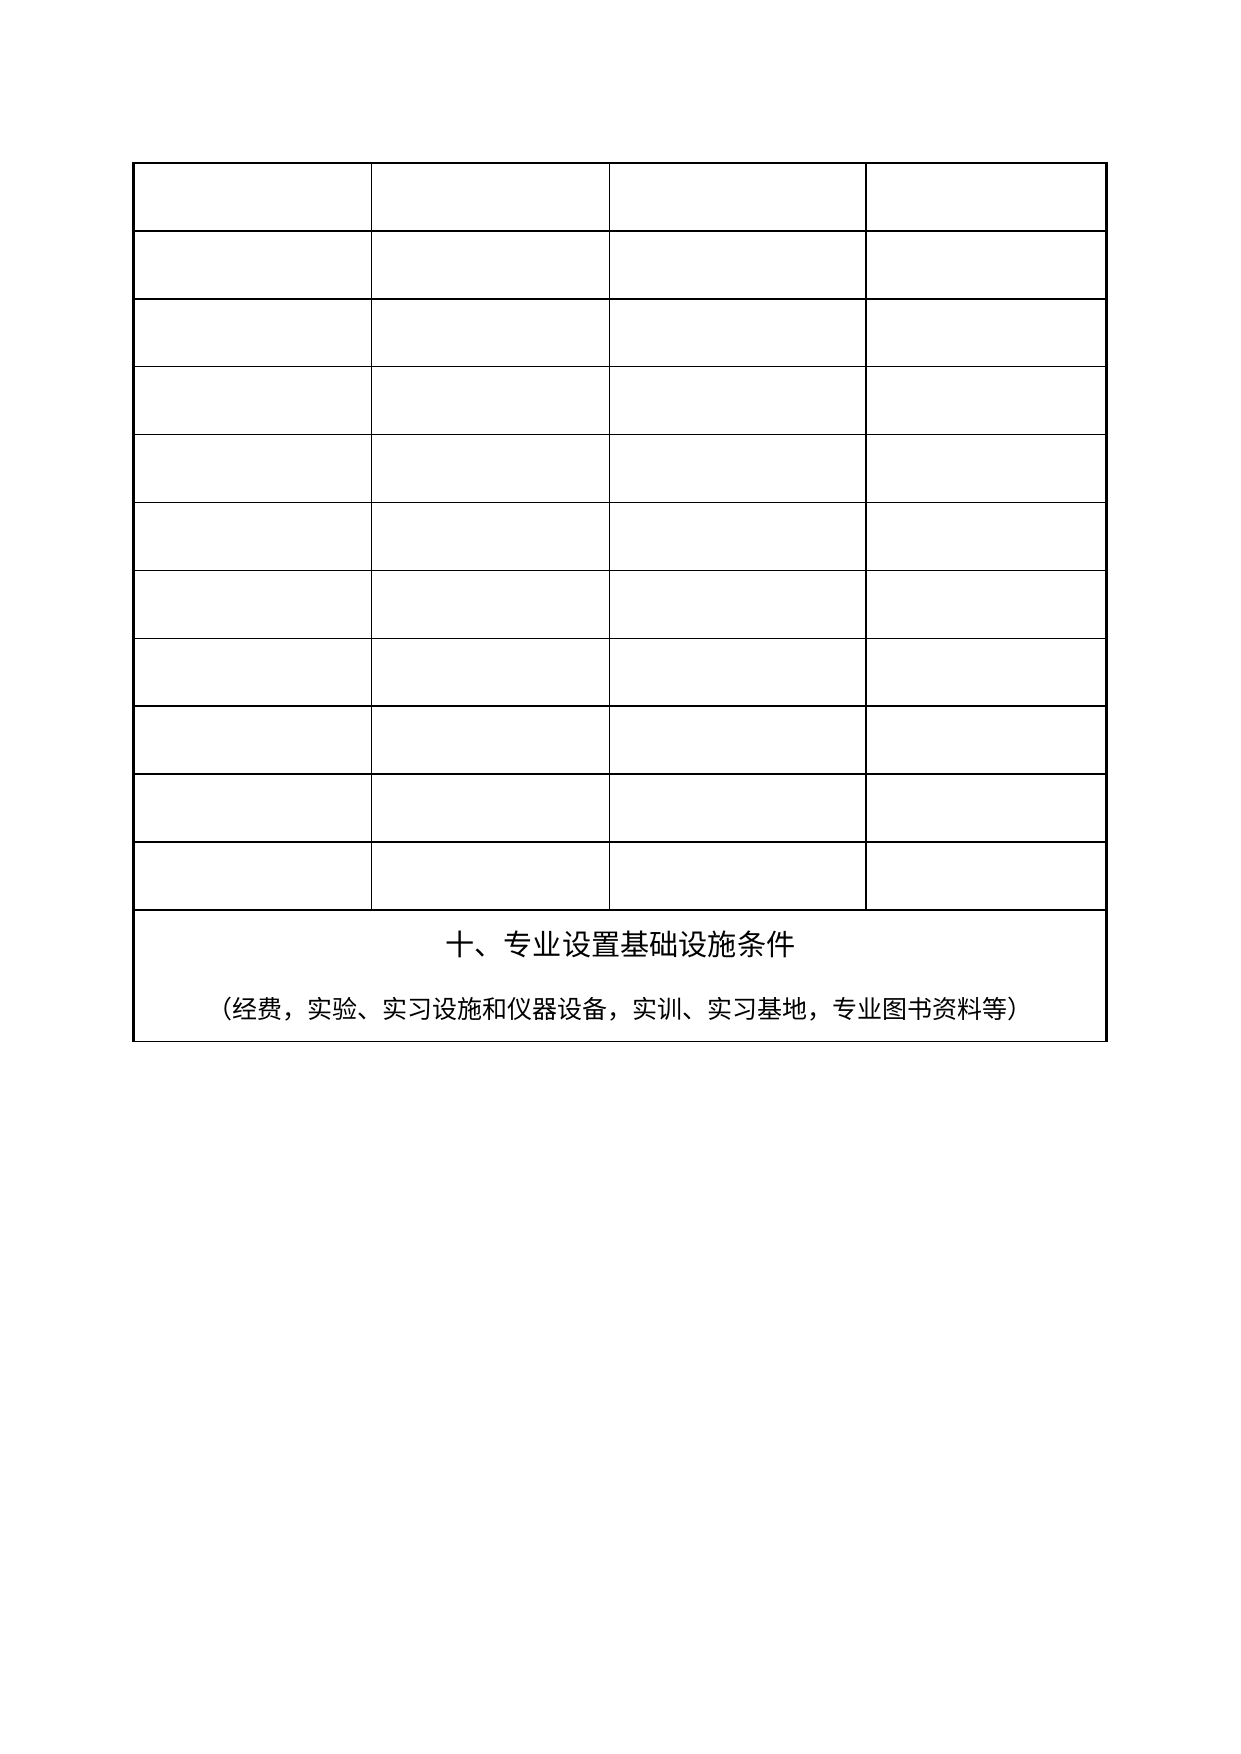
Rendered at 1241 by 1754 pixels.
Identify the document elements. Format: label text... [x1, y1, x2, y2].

table_cell [610, 843, 865, 909]
table_cell [135, 503, 371, 569]
table_cell [867, 300, 1105, 366]
table_cell [610, 639, 865, 705]
table_cell [867, 232, 1105, 298]
table_cell [372, 164, 609, 230]
table_cell [135, 164, 371, 230]
table_cell [372, 843, 609, 909]
table_cell [135, 435, 371, 502]
table_cell [610, 164, 865, 230]
table_cell [372, 300, 609, 366]
table_cell [372, 707, 609, 773]
table_cell [867, 367, 1105, 434]
table_cell [610, 435, 865, 502]
table_cell [372, 367, 609, 434]
table_cell [867, 571, 1105, 637]
table_cell [867, 843, 1105, 909]
table_cell [867, 707, 1105, 773]
table_cell 十、专业设置基础设施条件 （经费，实验、实习设施和仪器设备，实训、实习基地，专业图书资料等） [135, 911, 1105, 1041]
table_cell [372, 775, 609, 841]
table_cell [372, 639, 609, 705]
table_cell [867, 435, 1105, 502]
table_cell [135, 639, 371, 705]
table_cell [610, 232, 865, 298]
table_cell [135, 300, 371, 366]
table_cell [610, 571, 865, 637]
table_cell [372, 503, 609, 569]
table_cell [867, 639, 1105, 705]
table_cell [135, 775, 371, 841]
table_cell [135, 232, 371, 298]
table_cell [867, 775, 1105, 841]
table_cell [372, 571, 609, 637]
table_cell [372, 232, 609, 298]
table_cell [610, 775, 865, 841]
table_cell [610, 300, 865, 366]
table_cell [135, 571, 371, 637]
table_cell [867, 164, 1105, 230]
table_cell [135, 707, 371, 773]
table_cell [867, 503, 1105, 569]
table_cell [610, 503, 865, 569]
table_cell [135, 843, 371, 909]
table_cell [372, 435, 609, 502]
table_cell [610, 707, 865, 773]
table_cell [610, 367, 865, 434]
table_cell [135, 367, 371, 434]
